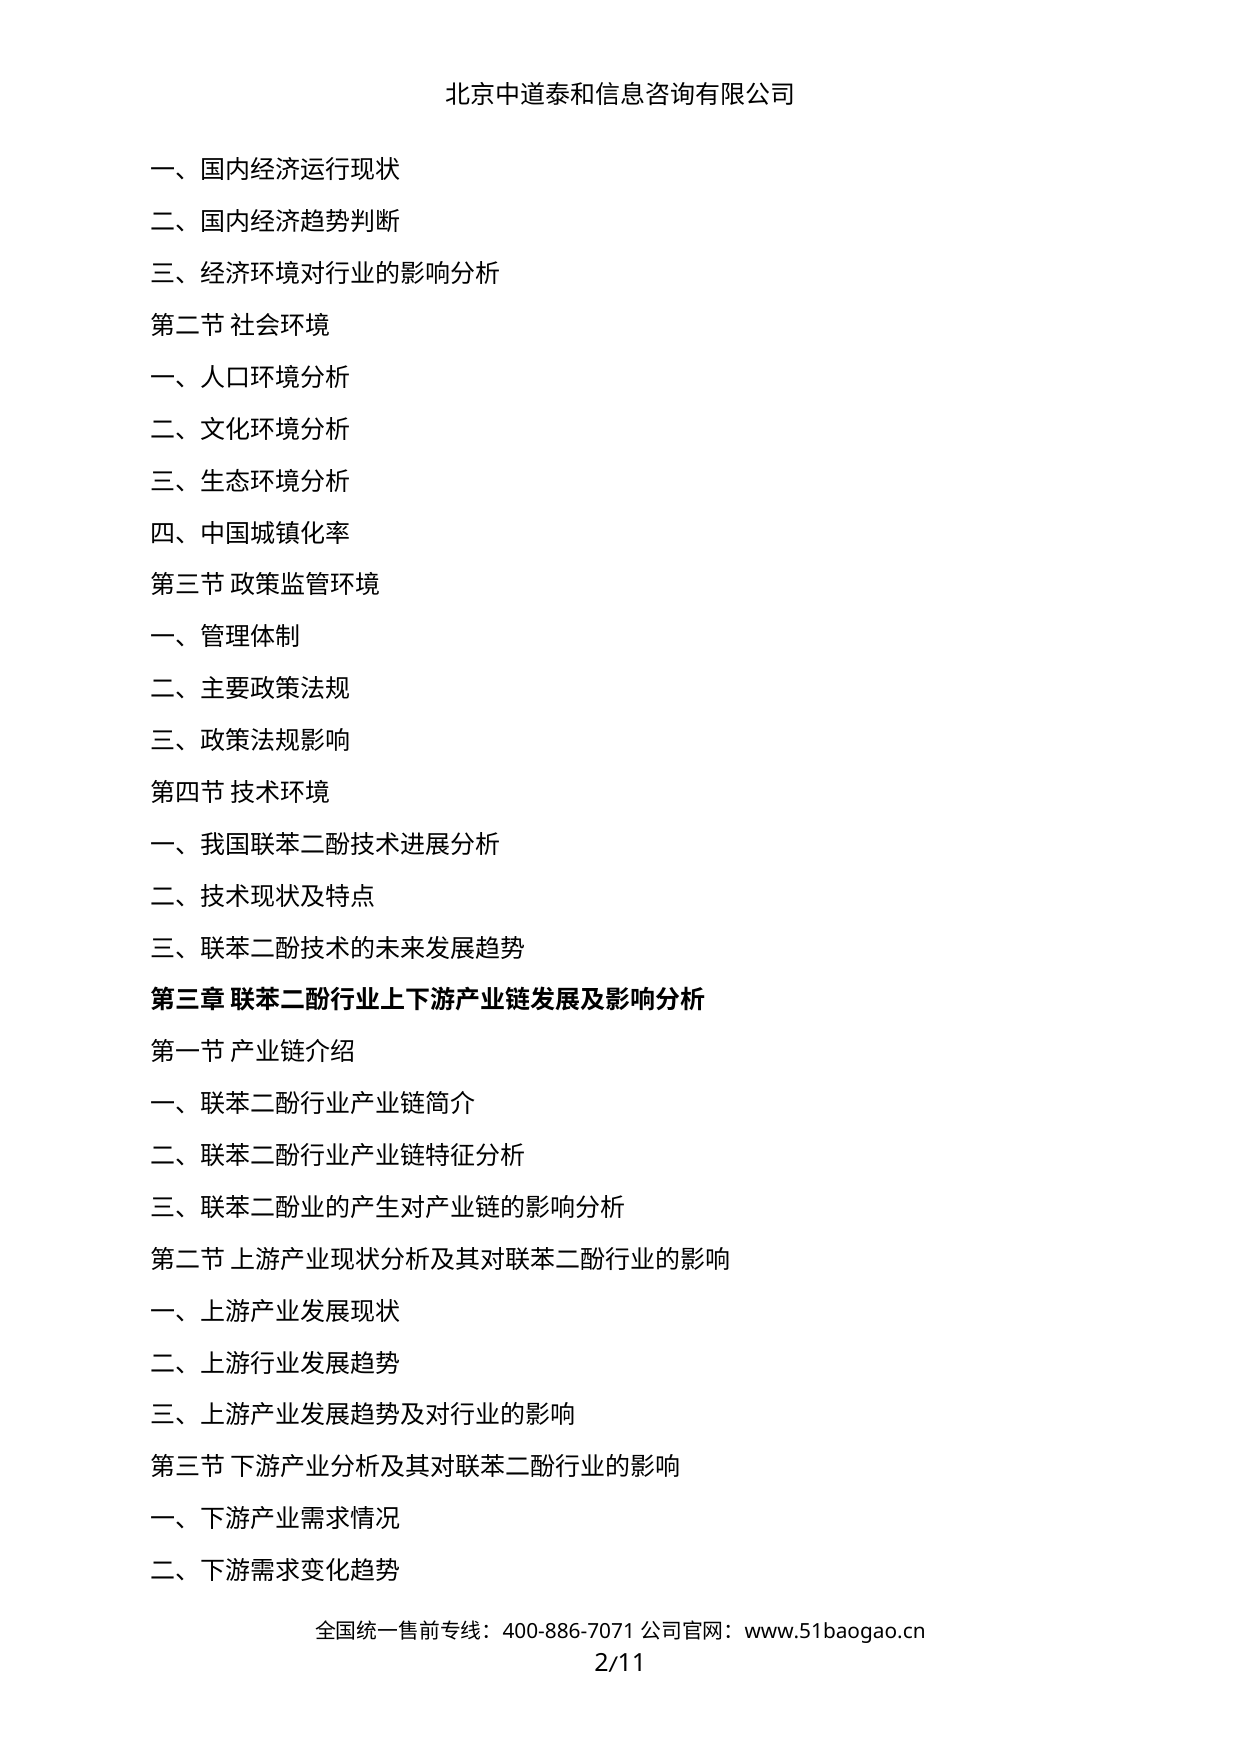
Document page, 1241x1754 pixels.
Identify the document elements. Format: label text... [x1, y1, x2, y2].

text 一、我国联苯二酚技术进展分析 [150, 824, 1090, 861]
text 三、经济环境对行业的影响分析 [150, 254, 1090, 290]
text 二、上游行业发展趋势 [150, 1343, 1090, 1379]
text 三、联苯二酚技术的未来发展趋势 [150, 928, 1090, 964]
text 第四节 技术环境 [150, 772, 1090, 809]
text 第二节 社会环境 [150, 306, 1090, 342]
text 第三章 联苯二酚行业上下游产业链发展及影响分析 [150, 980, 1090, 1016]
text 二、技术现状及特点 [150, 876, 1090, 912]
text 一、下游产业需求情况 [150, 1499, 1090, 1535]
text 第三节 政策监管环境 [150, 565, 1090, 601]
text 二、文化环境分析 [150, 409, 1090, 446]
text 第二节 上游产业现状分析及其对联苯二酚行业的影响 [150, 1239, 1090, 1276]
text 三、政策法规影响 [150, 721, 1090, 757]
text 三、上游产业发展趋势及对行业的影响 [150, 1395, 1090, 1431]
text 三、生态环境分析 [150, 461, 1090, 497]
text 一、国内经济运行现状 [150, 150, 1090, 186]
text 二、联苯二酚行业产业链特征分析 [150, 1136, 1090, 1172]
text 二、主要政策法规 [150, 669, 1090, 705]
text 第一节 产业链介绍 [150, 1032, 1090, 1068]
text 第三节 下游产业分析及其对联苯二酚行业的影响 [150, 1447, 1090, 1483]
text 一、联苯二酚行业产业链简介 [150, 1084, 1090, 1120]
text 二、国内经济趋势判断 [150, 202, 1090, 238]
text 一、上游产业发展现状 [150, 1291, 1090, 1327]
text 四、中国城镇化率 [150, 513, 1090, 549]
text 一、管理体制 [150, 617, 1090, 653]
text 二、下游需求变化趋势 [150, 1551, 1090, 1587]
text 一、人口环境分析 [150, 357, 1090, 394]
text 三、联苯二酚业的产生对产业链的影响分析 [150, 1187, 1090, 1224]
